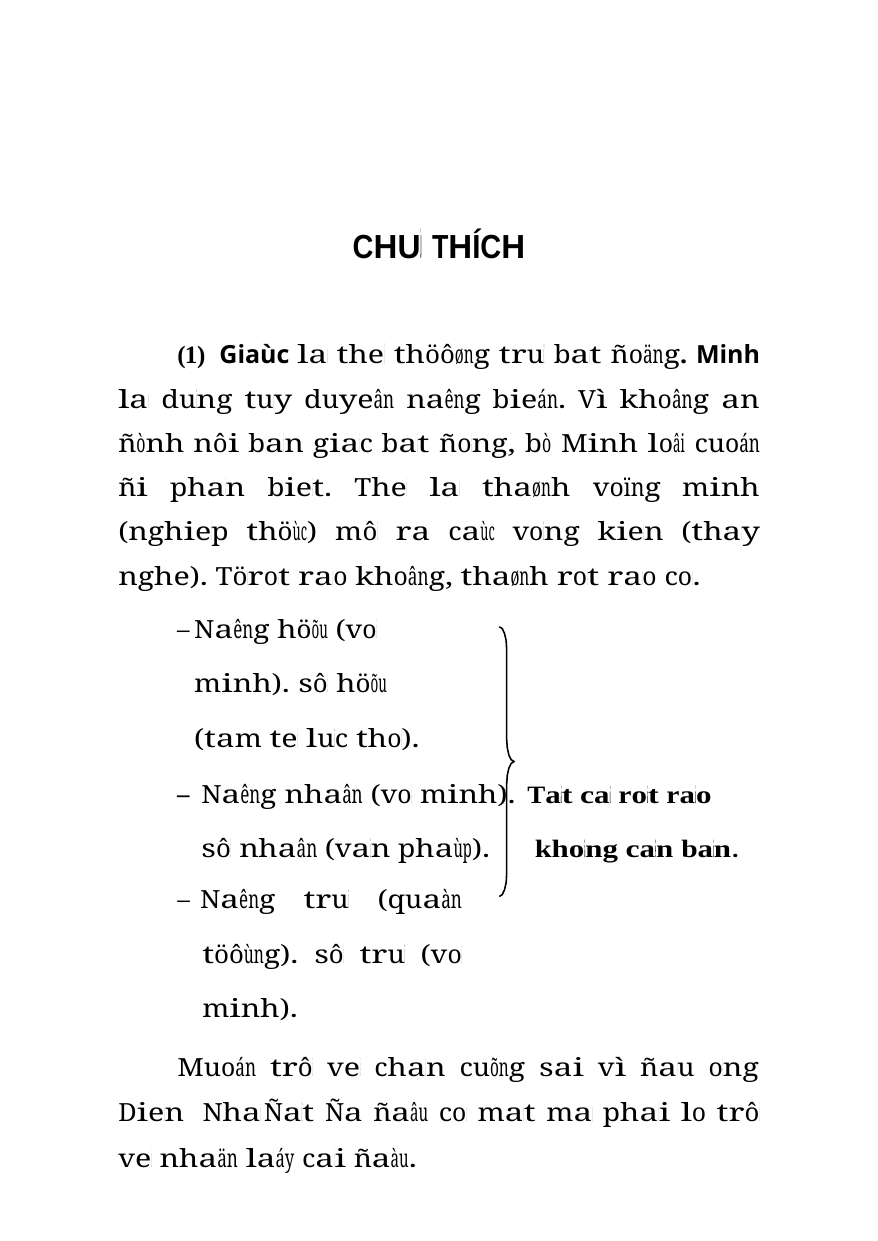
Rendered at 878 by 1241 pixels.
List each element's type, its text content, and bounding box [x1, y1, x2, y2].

list Naêng truï (quaàn töôùng). sôû truï (voâ minh). [177, 882, 462, 1025]
list Naêng nhaân (voâ minh). Taát caû roát raùo [177, 776, 798, 811]
text Muoán trôû veà chaân cuõng sai vì ñaàu oâng Dieãn Nhaõ Ñaït Ña ñaâu coù maát maø phaûi lo trôû veà nhaän laáy caùi ñaàu. [118, 1050, 759, 1174]
list Giaùc laø theå thöôøng truï baát ñoäng. Minh laø duïng tuøy duyeân naêng bieán. Vì khoâng an ñònh nôi baûn giaùc baát ñoäng, bò Minh loâi cuoán ñi phaân bieät. Theá laø thaønh voïng minh (nghieäp thöùc) môû ra caùc voïng kieán (thaáy nghe). Töø roát raùo khoâng, thaønh roát raùo coù. [118, 337, 760, 592]
list Naêng höõu (voâ minh). sôû höõu (tam teá luïc thoâ). [177, 611, 458, 754]
subtitle CHUÙ THÍCH [321, 227, 556, 265]
text sôû nhaân (vaïn phaùp). khoâng caên baûn. [201, 831, 798, 865]
